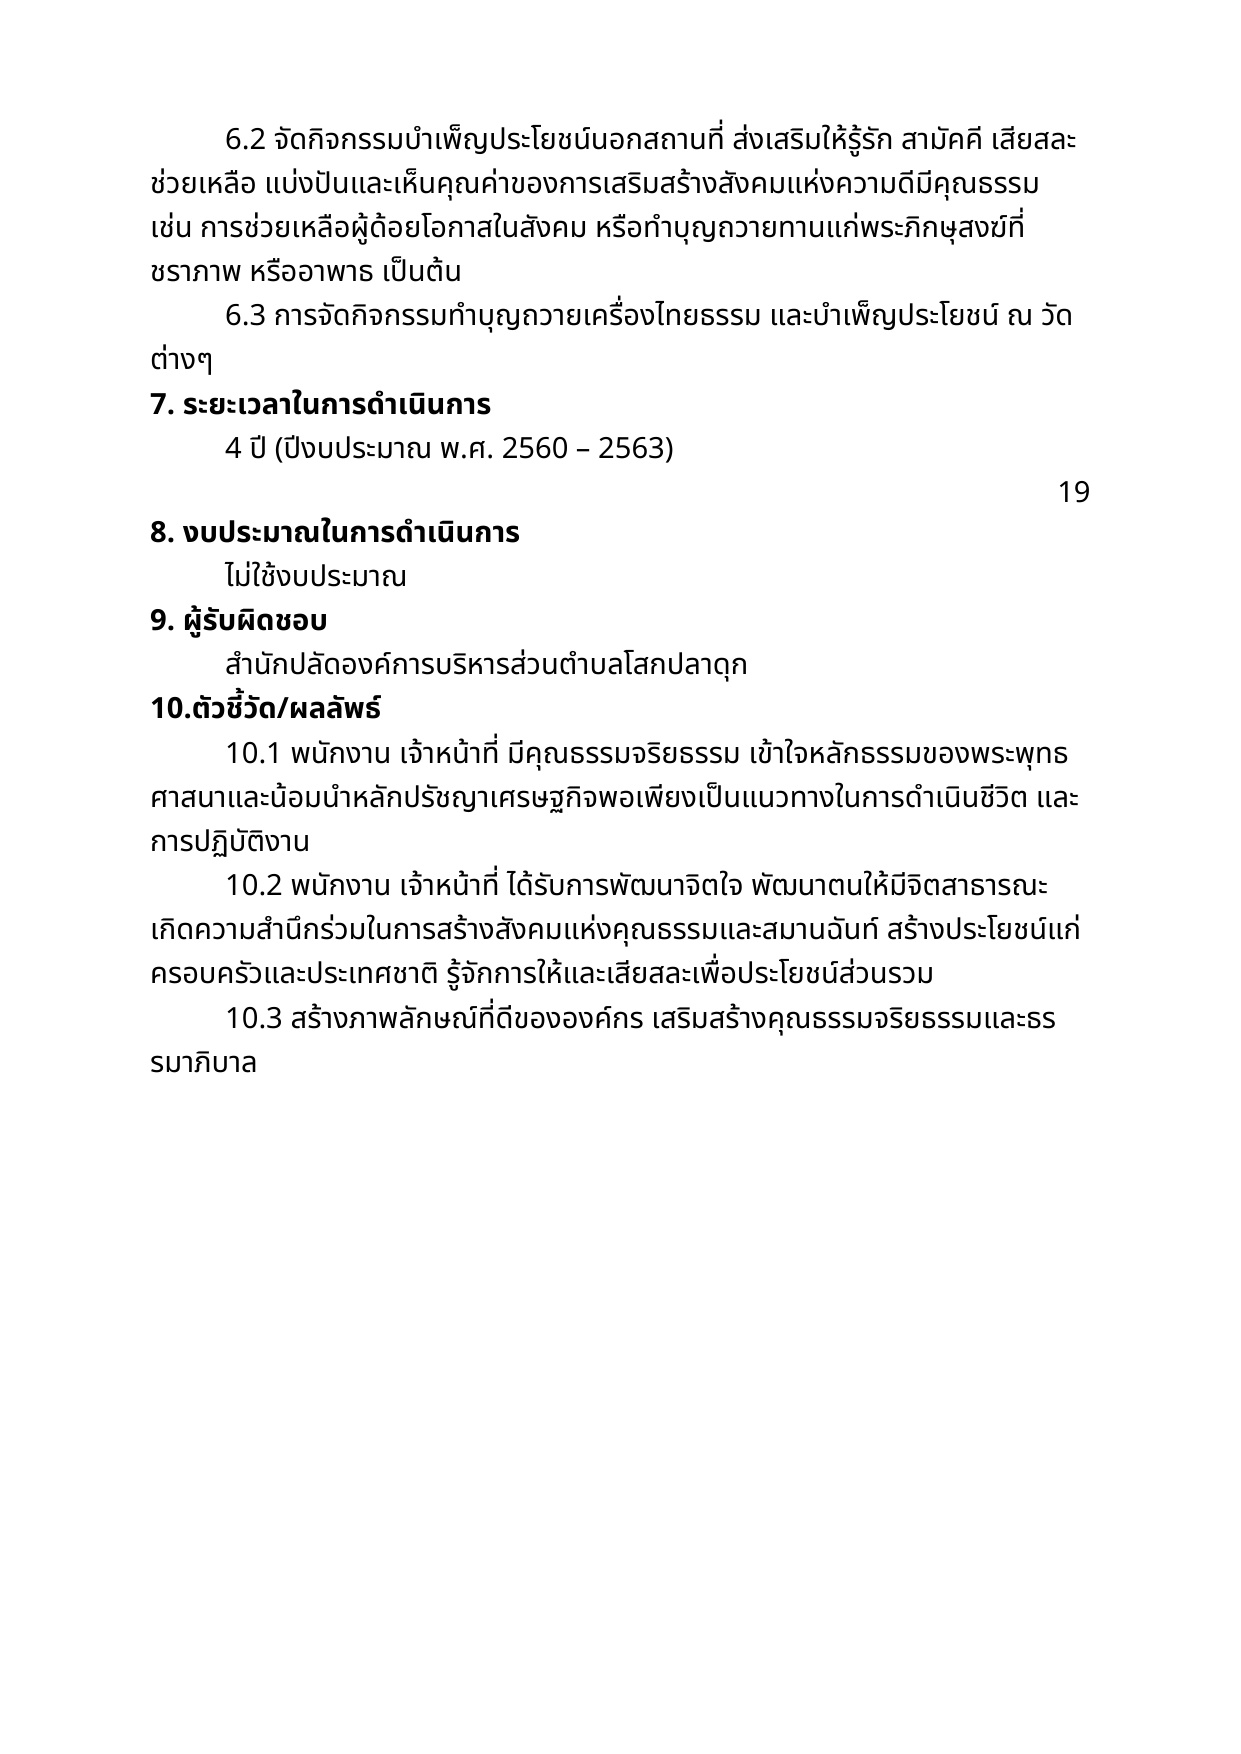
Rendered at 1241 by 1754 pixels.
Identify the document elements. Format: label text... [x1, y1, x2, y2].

text 10.1 พนักงาน เจ้าหน้าที่ มีคุณธรรมจริยธรรม เข้าใจหลักธรรมของพระพุทธศาสนาและน้อมนำหลักปรัชญาเศรษฐกิจพอเพียงเป็นแนวทางในการดำเนินชีวิต และการปฏิบัติงาน [150, 732, 1090, 864]
text 19 [150, 471, 1090, 511]
text 8. งบประมาณในการดำเนินการ [150, 511, 1090, 555]
text สำนักปลัดองค์การบริหารส่วนตำบลโสกปลาดุก [150, 644, 1090, 688]
text 7. ระยะเวลาในการดำเนินการ [150, 383, 1090, 427]
text 10.ตัวชี้วัด/ผลลัพธ์ [150, 688, 1090, 732]
text ไม่ใช้งบประมาณ [150, 555, 1090, 599]
text 9. ผู้รับผิดชอบ [150, 599, 1090, 644]
text 10.2 พนักงาน เจ้าหน้าที่ ได้รับการพัฒนาจิตใจ พัฒนาตนให้มีจิตสาธารณะเกิดความสำนึกร่วมในการสร้างสังคมแห่งคุณธรรมและสมานฉันท์ สร้างประโยชน์แก่ครอบครัวและประเทศชาติ รู้จักการให้และเสียสละเพื่อประโยชน์ส่วนรวม [150, 864, 1090, 997]
text 4 ปี (ปีงบประมาณ พ.ศ. 2560 – 2563) [150, 427, 1090, 471]
text 10.3 สร้างภาพลักษณ์ที่ดีขององค์กร เสริมสร้างคุณธรรมจริยธรรมและธรรมาภิบาล [150, 997, 1090, 1085]
text 6.2 จัดกิจกรรมบำเพ็ญประโยชน์นอกสถานที่ ส่งเสริมให้รู้รัก สามัคคี เสียสละ ช่วยเหลือ แบ่งปันและเห็นคุณค่าของการเสริมสร้างสังคมแห่งความดีมีคุณธรรม เช่น การช่วยเหลือผู้ด้อยโอกาสในสังคม หรือทำบุญถวายทานแก่พระภิกษุสงฆ์ที่ชราภาพ หรืออาพาธ เป็นต้น [150, 118, 1090, 294]
text 6.3 การจัดกิจกรรมทำบุญถวายเครื่องไทยธรรม และบำเพ็ญประโยชน์ ณ วัดต่างๆ [150, 294, 1090, 383]
